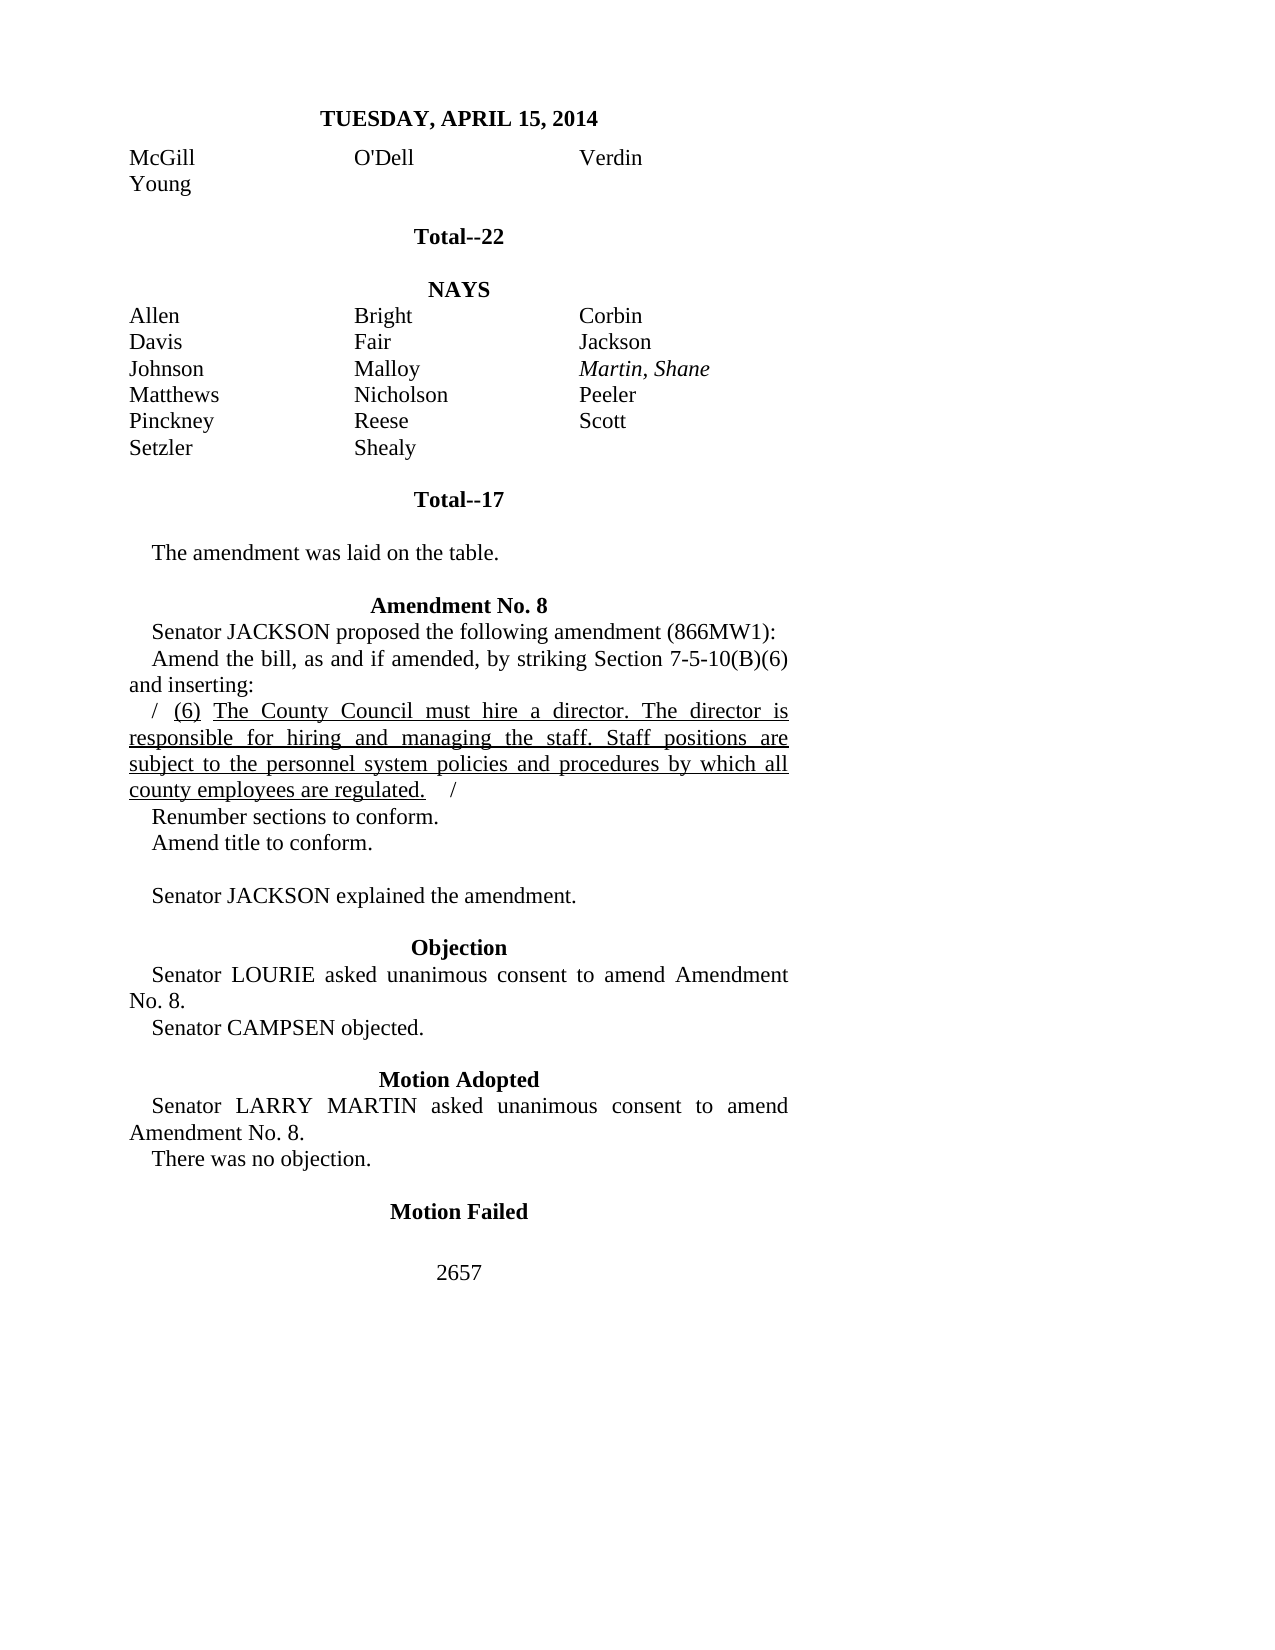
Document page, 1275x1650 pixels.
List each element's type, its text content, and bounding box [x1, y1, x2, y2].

text Motion Failed [129, 1198, 789, 1224]
text Total--22 [129, 223, 789, 249]
text Amendment No. 8 [129, 592, 789, 618]
text / (6) The County Council must hire a director. The director is responsible for hiring and managing the staff. Staff positions are subject to the personnel system policies and procedures by which all county employees are regulated. / [129, 748, 789, 773]
text Total--17 [129, 486, 789, 513]
text The amendment was laid on the table. [129, 539, 789, 566]
text Johnson Malloy Martin, Shane [129, 355, 789, 381]
text Allen Bright Corbin [129, 302, 789, 328]
text Pinckney Reese Scott [129, 407, 789, 434]
text Davis Fair Jackson [129, 328, 789, 355]
text Objection [129, 934, 789, 961]
text Senator CAMPSEN objected. [129, 1013, 789, 1040]
text Matthews Nicholson Peeler [129, 381, 789, 407]
text Senator JACKSON proposed the following amendment (866MW1): [129, 618, 789, 644]
text There was no objection. [129, 1145, 789, 1172]
text Senator LOURIE asked unanimous consent to amend Amendment No. 8. [129, 961, 789, 1013]
text Amend the bill, as and if amended, by striking Section 7-5-10(B)(6) and inserting: [129, 644, 789, 697]
text Young [129, 170, 789, 197]
text Senator JACKSON explained the amendment. [129, 882, 789, 908]
text Setzler Shealy [129, 434, 789, 460]
text McGill O'Dell Verdin [129, 144, 789, 170]
text Motion Adopted [129, 1066, 789, 1093]
text Renumber sections to conform. [129, 803, 789, 829]
text Senator LARRY MARTIN asked unanimous consent to amend Amendment No. 8. [129, 1093, 789, 1145]
text Amend title to conform. [129, 829, 789, 855]
text / (6) The County Council must hire a director. The director is responsible for hiring and managing the staff. Staff positions are subject to the personnel system policies and procedures by which all county employees are regulated. / [129, 774, 789, 803]
text NAYS [129, 276, 789, 302]
text / (6) The County Council must hire a director. The director is responsible for hiring and managing the staff. Staff positions are subject to the personnel system policies and procedures by which all county employees are regulated. / [129, 697, 789, 746]
